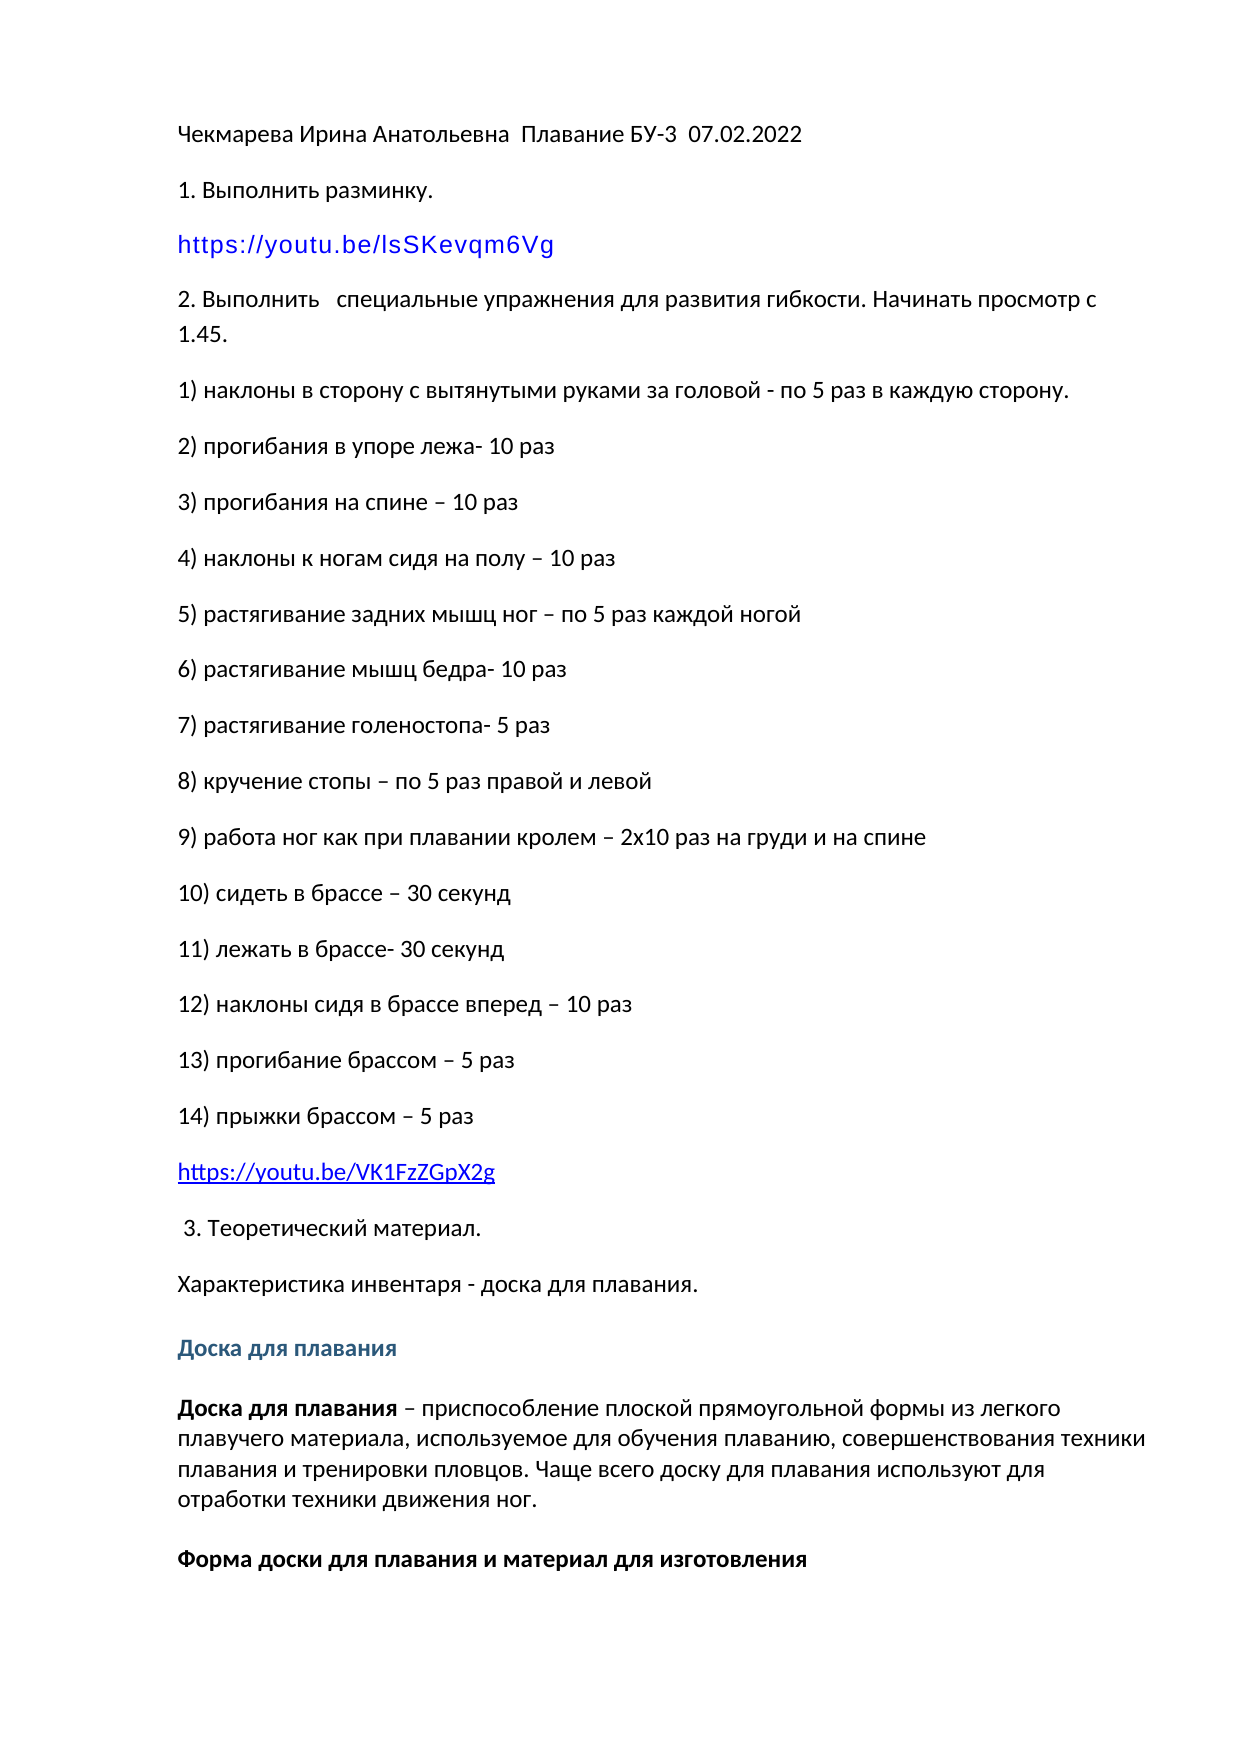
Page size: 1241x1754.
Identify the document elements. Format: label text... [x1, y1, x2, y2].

text 8) кручение стопы – по 5 раз правой и левой [177, 765, 1152, 796]
text https://youtu.be/VK1FzZGpX2g [177, 1156, 1152, 1187]
text Чекмарева Ирина Анатольевна Плавание БУ-3 07.02.2022 [177, 118, 1152, 149]
text 5) растягивание задних мышц ног – по 5 раз каждой ногой [177, 598, 1152, 628]
text 3. Теоретический материал. [177, 1212, 1152, 1242]
text 14) прыжки брассом – 5 раз [177, 1100, 1152, 1131]
text Форма доски для плавания и материал для изготовления [177, 1543, 1152, 1573]
text 9) работа ног как при плавании кролем – 2х10 раз на груди и на спине [177, 821, 1152, 852]
text 10) сидеть в брассе – 30 секунд [177, 877, 1152, 907]
text 3) прогибания на спине – 10 раз [177, 486, 1152, 517]
text 6) растягивание мышц бедра- 10 раз [177, 654, 1152, 684]
text Характеристика инвентаря - доска для плавания. [177, 1268, 1152, 1298]
text 2. Выполнить специальные упражнения для развития гибкости. Начинать просмотр с 1.45. [177, 284, 1152, 349]
text Доска для плавания [177, 1332, 1152, 1362]
text Доска для плавания – приспособление плоской прямоугольной формы из легкого плавучего материала, используемое для обучения плаванию, совершенствования техники плавания и тренировки пловцов. Чаще всего доску для плавания используют для отработки техники движения ног. [177, 1392, 1152, 1514]
text 7) растягивание голеностопа- 5 раз [177, 709, 1152, 740]
text 1. Выполнить разминку. [177, 174, 1152, 204]
text 11) лежать в брассе- 30 секунд [177, 933, 1152, 963]
text 4) наклоны к ногам сидя на полу – 10 раз [177, 542, 1152, 572]
text 12) наклоны сидя в брассе вперед – 10 раз [177, 989, 1152, 1019]
text https://youtu.be/lsSKevqm6Vg [177, 230, 1152, 258]
text 2) прогибания в упоре лежа- 10 раз [177, 430, 1152, 461]
text 1) наклоны в сторону с вытянутыми руками за головой - по 5 раз в каждую сторону. [177, 374, 1152, 405]
text 13) прогибание брассом – 5 раз [177, 1044, 1152, 1075]
